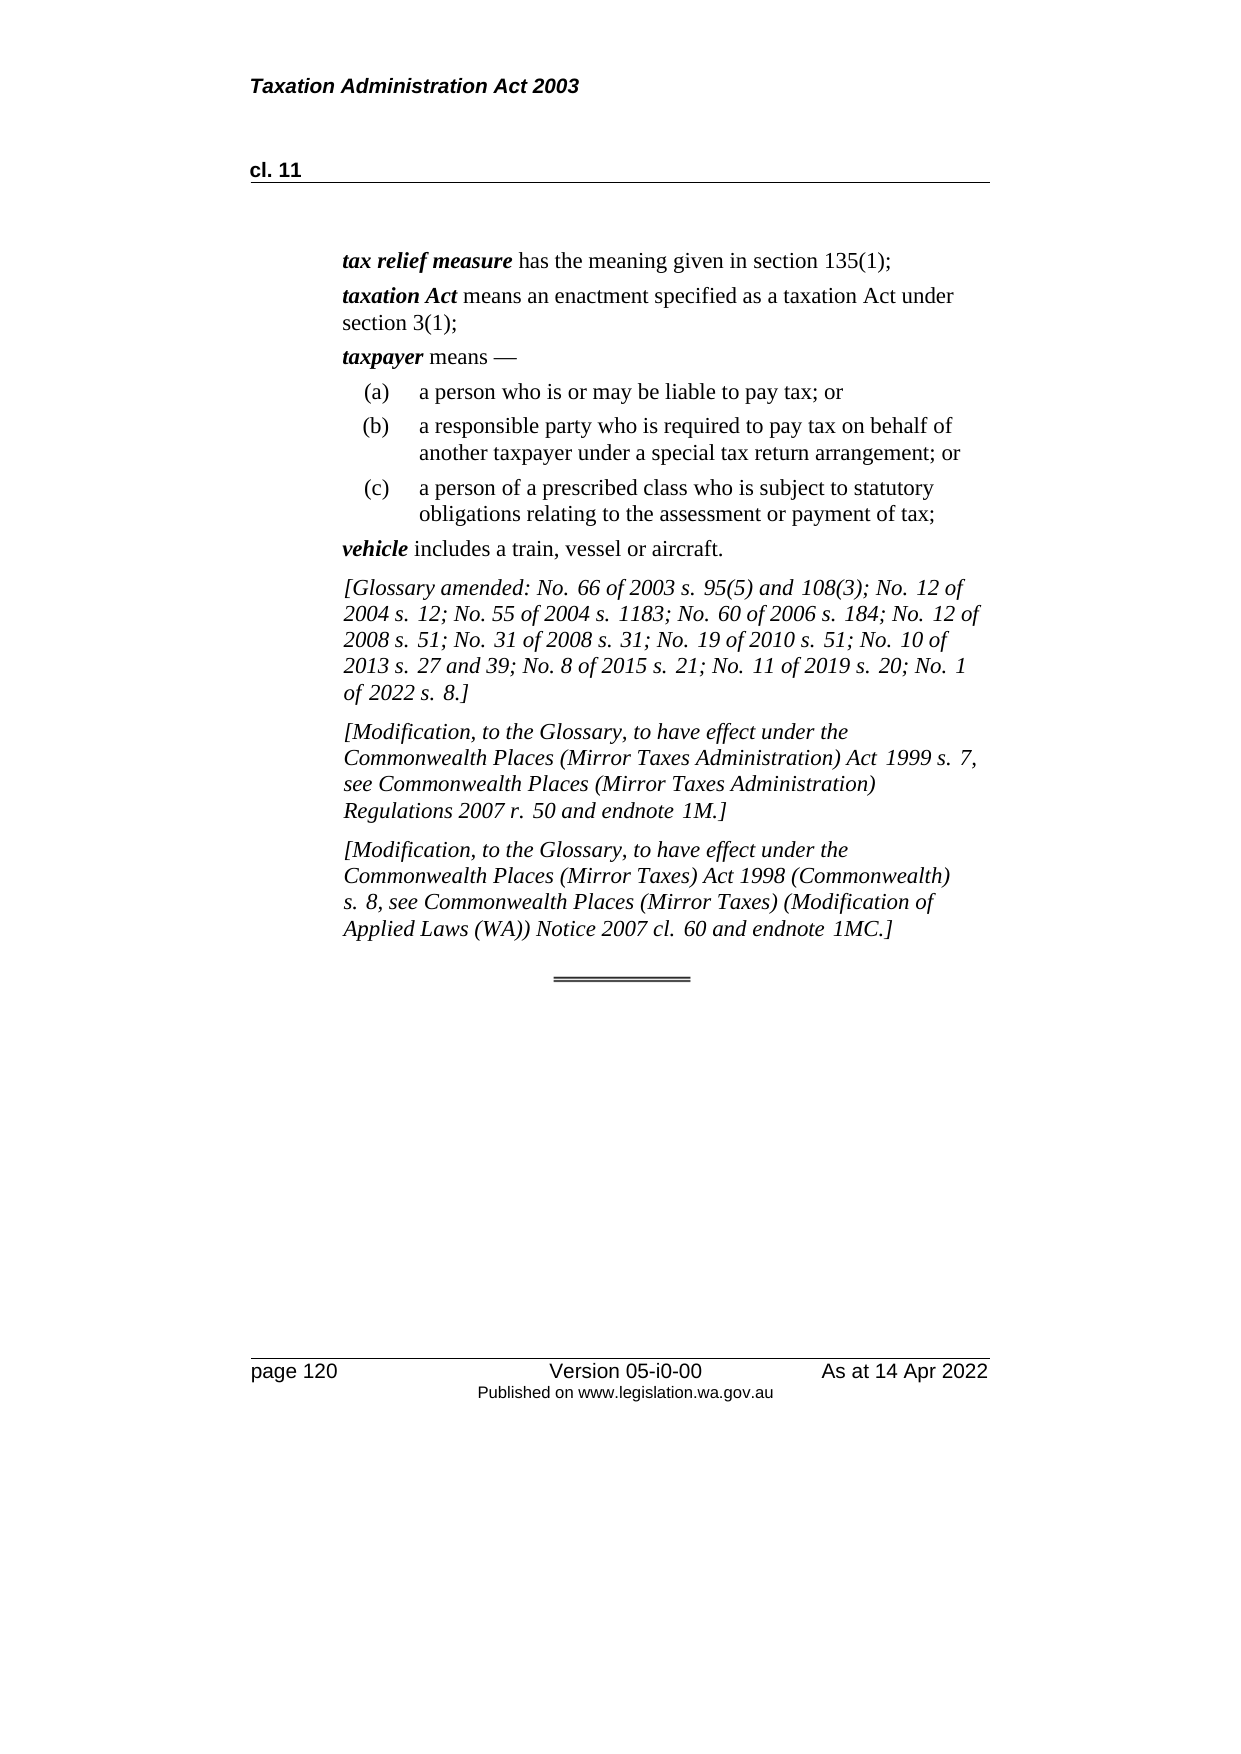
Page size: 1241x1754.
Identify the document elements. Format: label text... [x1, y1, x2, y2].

text taxpayer means — [251, 343, 990, 369]
text vehicle includes a train, vessel or aircraft. [251, 535, 990, 561]
text [Modification, to the Glossary, to have effect under the Commonwealth Places (Mirror Taxes) Act 1998 (Commonwealth) s. 8, see Commonwealth Places (Mirror Taxes) (Modification of Applied Laws (WA)) Notice 2007 cl. 60 and endnote 1MC.] [251, 836, 990, 941]
text [Modification, to the Glossary, to have effect under the Commonwealth Places (Mirror Taxes Administration) Act 1999 s. 7, see Commonwealth Places (Mirror Taxes Administration) Regulations 2007 r. 50 and endnote 1M.] [251, 718, 990, 823]
text (b) a responsible party who is required to pay tax on behalf of another taxpayer under a special tax return arrangement; or [251, 413, 990, 465]
text (a) a person who is or may be liable to pay tax; or [251, 378, 990, 404]
text (c) a person of a prescribed class who is subject to statutory obligations relating to the assessment or payment of tax; [251, 474, 990, 526]
text tax relief measure has the meaning given in section 135(1); [251, 247, 990, 274]
text taxation Act means an enactment specified as a taxation Act under section 3(1); [251, 282, 990, 335]
text [Glossary amended: No. 66 of 2003 s. 95(5) and 108(3); No. 12 of 2004 s. 12; No. 55 of 2004 s. 1183; No. 60 of 2006 s. 184; No. 12 of 2008 s. 51; No. 31 of 2008 s. 31; No. 19 of 2010 s. 51; No. 10 of 2013 s. 27 and 39; No. 8 of 2015 s. 21; No. 11 of 2019 s. 20; No. 1 of 2022 s. 8.] [251, 573, 990, 705]
picture [543, 966, 697, 995]
